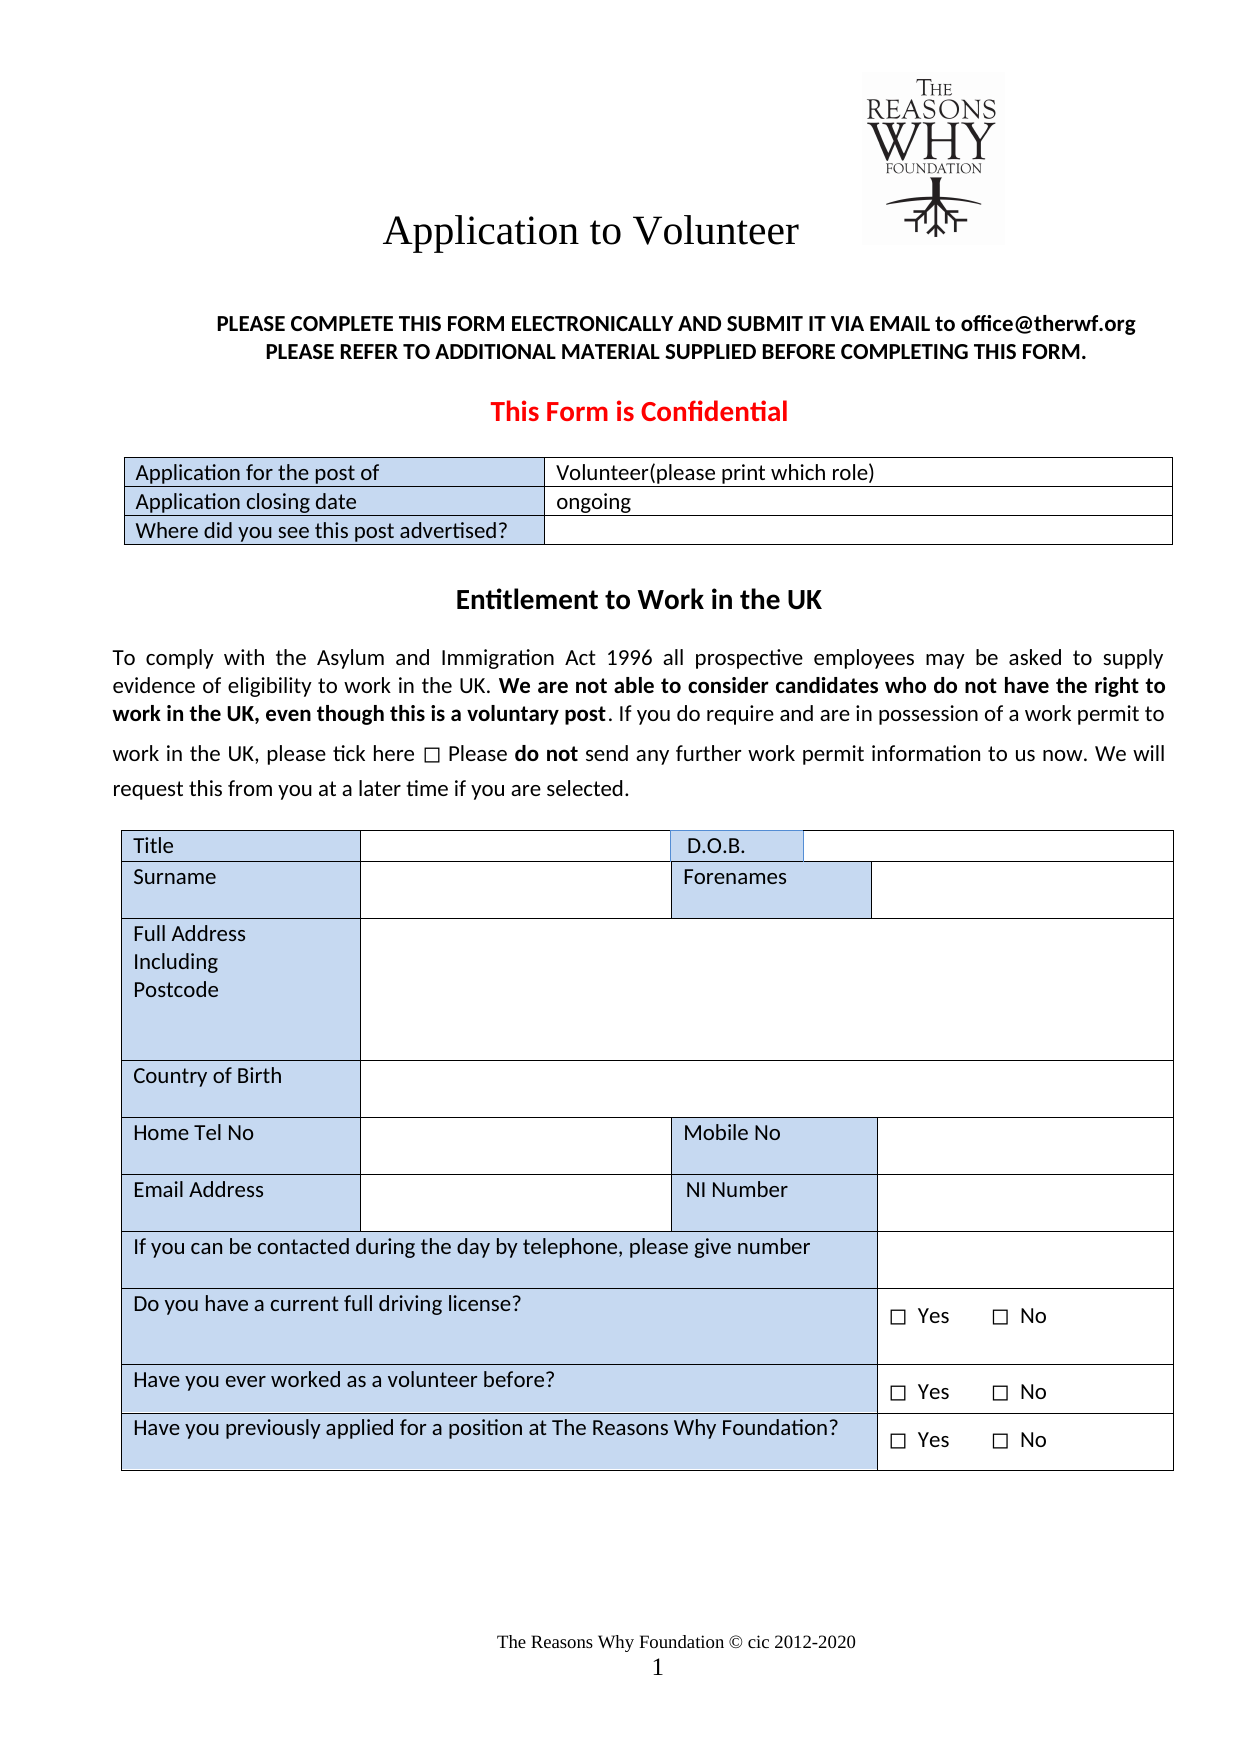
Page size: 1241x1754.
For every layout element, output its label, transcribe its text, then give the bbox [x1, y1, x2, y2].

table_cell Full Address Including Postcode [122, 919, 360, 1060]
table_cell Home Tel No [122, 1118, 360, 1174]
table_cell If you can be contacted during the day by telephone, please give number [122, 1232, 877, 1288]
table_cell Email Address [122, 1175, 360, 1231]
table_cell Have you previously applied for a position at The Reasons Why Foundation? [122, 1414, 877, 1469]
table_cell [361, 1118, 671, 1174]
text This Form is Confidential [112, 393, 1167, 429]
table_cell Do you have a current full driving license? [122, 1289, 877, 1364]
table_cell [878, 1232, 1173, 1288]
table_header D.O.B. [671, 831, 803, 861]
table_cell [878, 1175, 1173, 1231]
table_header [361, 831, 670, 861]
table_cell Forenames [672, 862, 871, 918]
text PLEASE REFER TO ADDITIONAL MATERIAL SUPPLIED BEFORE COMPLETING THIS FORM. [186, 337, 1167, 365]
table_cell [361, 1061, 1173, 1117]
table_cell [545, 516, 1172, 544]
table_header Title [122, 831, 360, 861]
picture [861, 72, 1005, 245]
table_cell [361, 919, 1173, 1060]
table_header Application for the post of [125, 458, 544, 486]
text To comply with the Asylum and Immigration Act 1996 all prospective employees may be asked to supply evidence of eligibility to work in the UK. We are not able to consider candidates who do not have the right to work in the UK, even though this is a voluntary post. If you do require and are in possession of a work permit to work in the UK, please tick here ◻ Please do not send any further work permit information to us now. We will request this from you at a later time if you are selected. [112, 643, 1167, 802]
text PLEASE COMPLETE THIS FORM ELECTRONICALLY AND SUBMIT IT VIA EMAIL to office@therwf.org [186, 309, 1167, 337]
table_cell ◻ Yes ◻ No [878, 1289, 1173, 1364]
table_cell Where did you see this post advertised? [125, 516, 544, 544]
table_cell [878, 1118, 1173, 1174]
table_cell ongoing [545, 487, 1172, 515]
table_header Volunteer(please print which role) [545, 458, 1172, 486]
table_cell Surname [122, 862, 360, 918]
table_cell [361, 862, 671, 918]
table_cell Country of Birth [122, 1061, 360, 1117]
table_cell Application closing date [125, 487, 544, 515]
table_cell [872, 862, 1173, 918]
table_cell Have you ever worked as a volunteer before? [122, 1365, 877, 1412]
text Entitlement to Work in the UK [111, 581, 1167, 617]
table_cell [361, 1175, 671, 1231]
table_cell Mobile No [672, 1118, 877, 1174]
table_cell ◻ Yes ◻ No [878, 1414, 1173, 1469]
table_header [804, 831, 1173, 861]
table_cell ◻ Yes ◻ No [878, 1365, 1173, 1412]
table_cell NI Number [672, 1175, 877, 1231]
